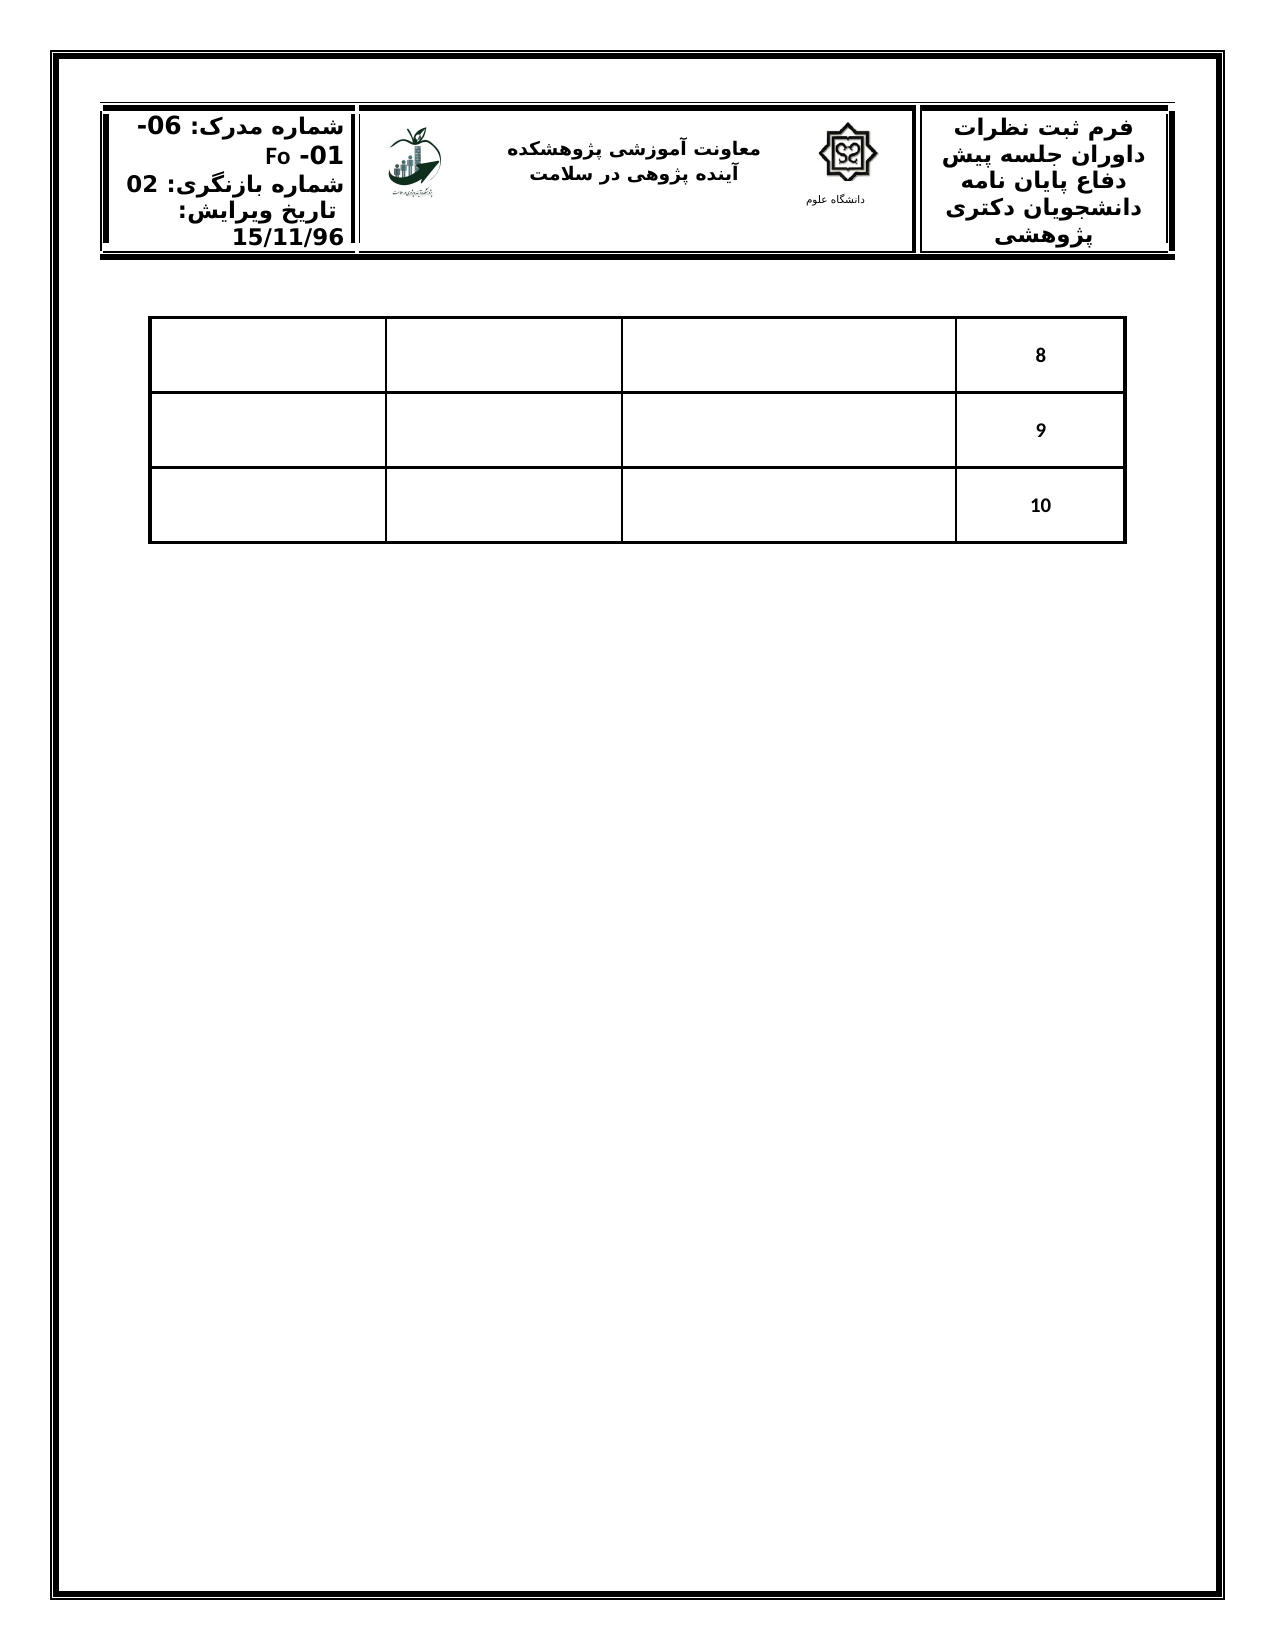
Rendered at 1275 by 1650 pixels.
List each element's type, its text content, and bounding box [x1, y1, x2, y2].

table_cell [623, 469, 955, 541]
table_cell [623, 394, 955, 466]
table_cell [387, 394, 621, 466]
table_cell 8 [957, 319, 1123, 391]
table_cell [152, 319, 385, 391]
table_cell 9 [957, 394, 1123, 466]
table_cell [387, 319, 621, 391]
table_cell [387, 469, 621, 541]
picture [818, 121, 880, 181]
table_cell [623, 319, 955, 391]
table_cell [152, 469, 385, 541]
table_cell 10 [957, 469, 1123, 541]
table_cell [152, 394, 385, 466]
picture [366, 111, 464, 218]
